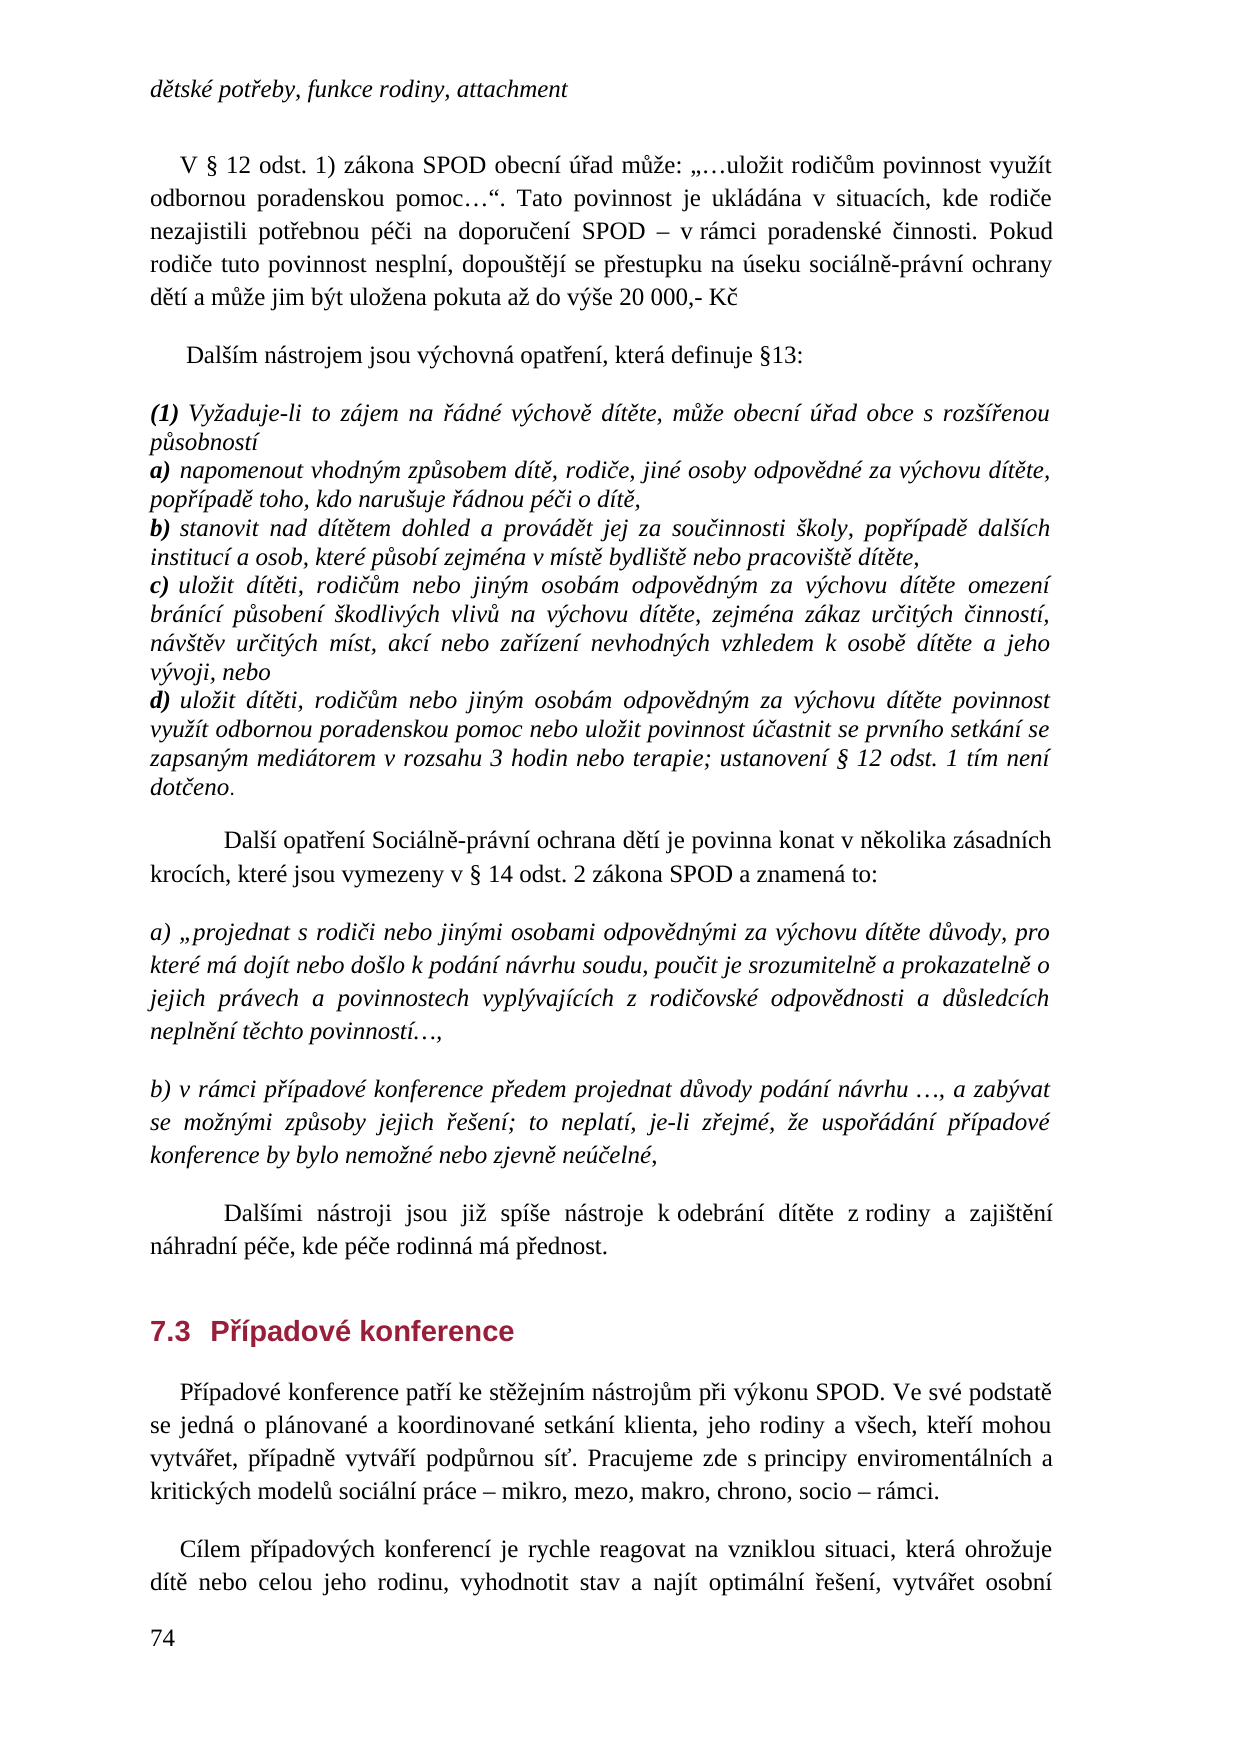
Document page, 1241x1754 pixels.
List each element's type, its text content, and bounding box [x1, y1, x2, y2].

text Dalšími nástroji jsou již spíše nástroje k odebrání dítěte z rodiny a zajištění náhradní péče, kde péče rodinná má přednost. [150, 1198, 1053, 1259]
text d) uložit dítěti, rodičům nebo jiným osobám odpovědným za výchovu dítěte povinnost využít odbornou poradenskou pomoc nebo uložit povinnost účastnit se prvního setkání se zapsaným mediátorem v rozsahu 3 hodin nebo terapie; ustanovení § 12 odst. 1 tím není dotčeno. [150, 686, 1053, 801]
text b) v rámci případové konference předem projednat důvody podání návrhu …, a zabývat se možnými způsoby jejich řešení; to neplatí, je-li zřejmé, že uspořádání případové konference by bylo nemožné nebo zjevně neúčelné, [150, 1074, 1053, 1168]
text a) „projednat s rodiči nebo jinými osobami odpovědnými za výchovu dítěte důvody, pro které má dojít nebo došlo k podání návrhu soudu, poučit je srozumitelně a prokazatelně o jejich právech a povinnostech vyplývajících z rodičovské odpovědnosti a důsledcích neplnění těchto povinností…, [150, 917, 1053, 1044]
text b) stanovit nad dítětem dohled a provádět jej za součinnosti školy, popřípadě dalších institucí a osob, které působí zejména v místě bydliště nebo pracoviště dítěte, [150, 513, 1053, 571]
subtitle Případové konference [150, 1314, 1053, 1347]
text Další opatření Sociálně-právní ochrana dětí je povinna konat v několika zásadních krocích, které jsou vymezeny v § 14 odst. 2 zákona SPOD a znamená to: [150, 826, 1053, 887]
text Dalším nástrojem jsou výchovná opatření, která definuje §13: [150, 340, 1053, 369]
text (1) Vyžaduje-li to zájem na řádné výchově dítěte, může obecní úřad obce s rozšířenou působností [150, 398, 1053, 456]
text Případové konference patří ke stěžejním nástrojům při výkonu SPOD. Ve své podstatě se jedná o plánované a koordinované setkání klienta, jeho rodiny a všech, kteří mohou vytvářet, případně vytváří podpůrnou síť. Pracujeme zde s principy enviromentálních a kritických modelů sociální práce – mikro, mezo, makro, chrono, socio – rámci. [150, 1377, 1053, 1505]
text V § 12 odst. 1) zákona SPOD obecní úřad může: „…uložit rodičům povinnost využít odbornou poradenskou pomoc…“. Tato povinnost je ukládána v situacích, kde rodiče nezajistili potřebnou péči na doporučení SPOD – v rámci poradenské činnosti. Pokud rodiče tuto povinnost nesplní, dopouštějí se přestupku na úseku sociálně-právní ochrany dětí a může jim být uložena pokuta až do výše 20 000,- Kč [150, 150, 1053, 311]
text a) napomenout vhodným způsobem dítě, rodiče, jiné osoby odpovědné za výchovu dítěte, popřípadě toho, kdo narušuje řádnou péči o dítě, [150, 456, 1053, 513]
text c) uložit dítěti, rodičům nebo jiným osobám odpovědným za výchovu dítěte omezení bránící působení škodlivých vlivů na výchovu dítěte, zejména zákaz určitých činností, návštěv určitých míst, akcí nebo zařízení nevhodných vzhledem k osobě dítěte a jeho vývoji, nebo [150, 571, 1053, 686]
